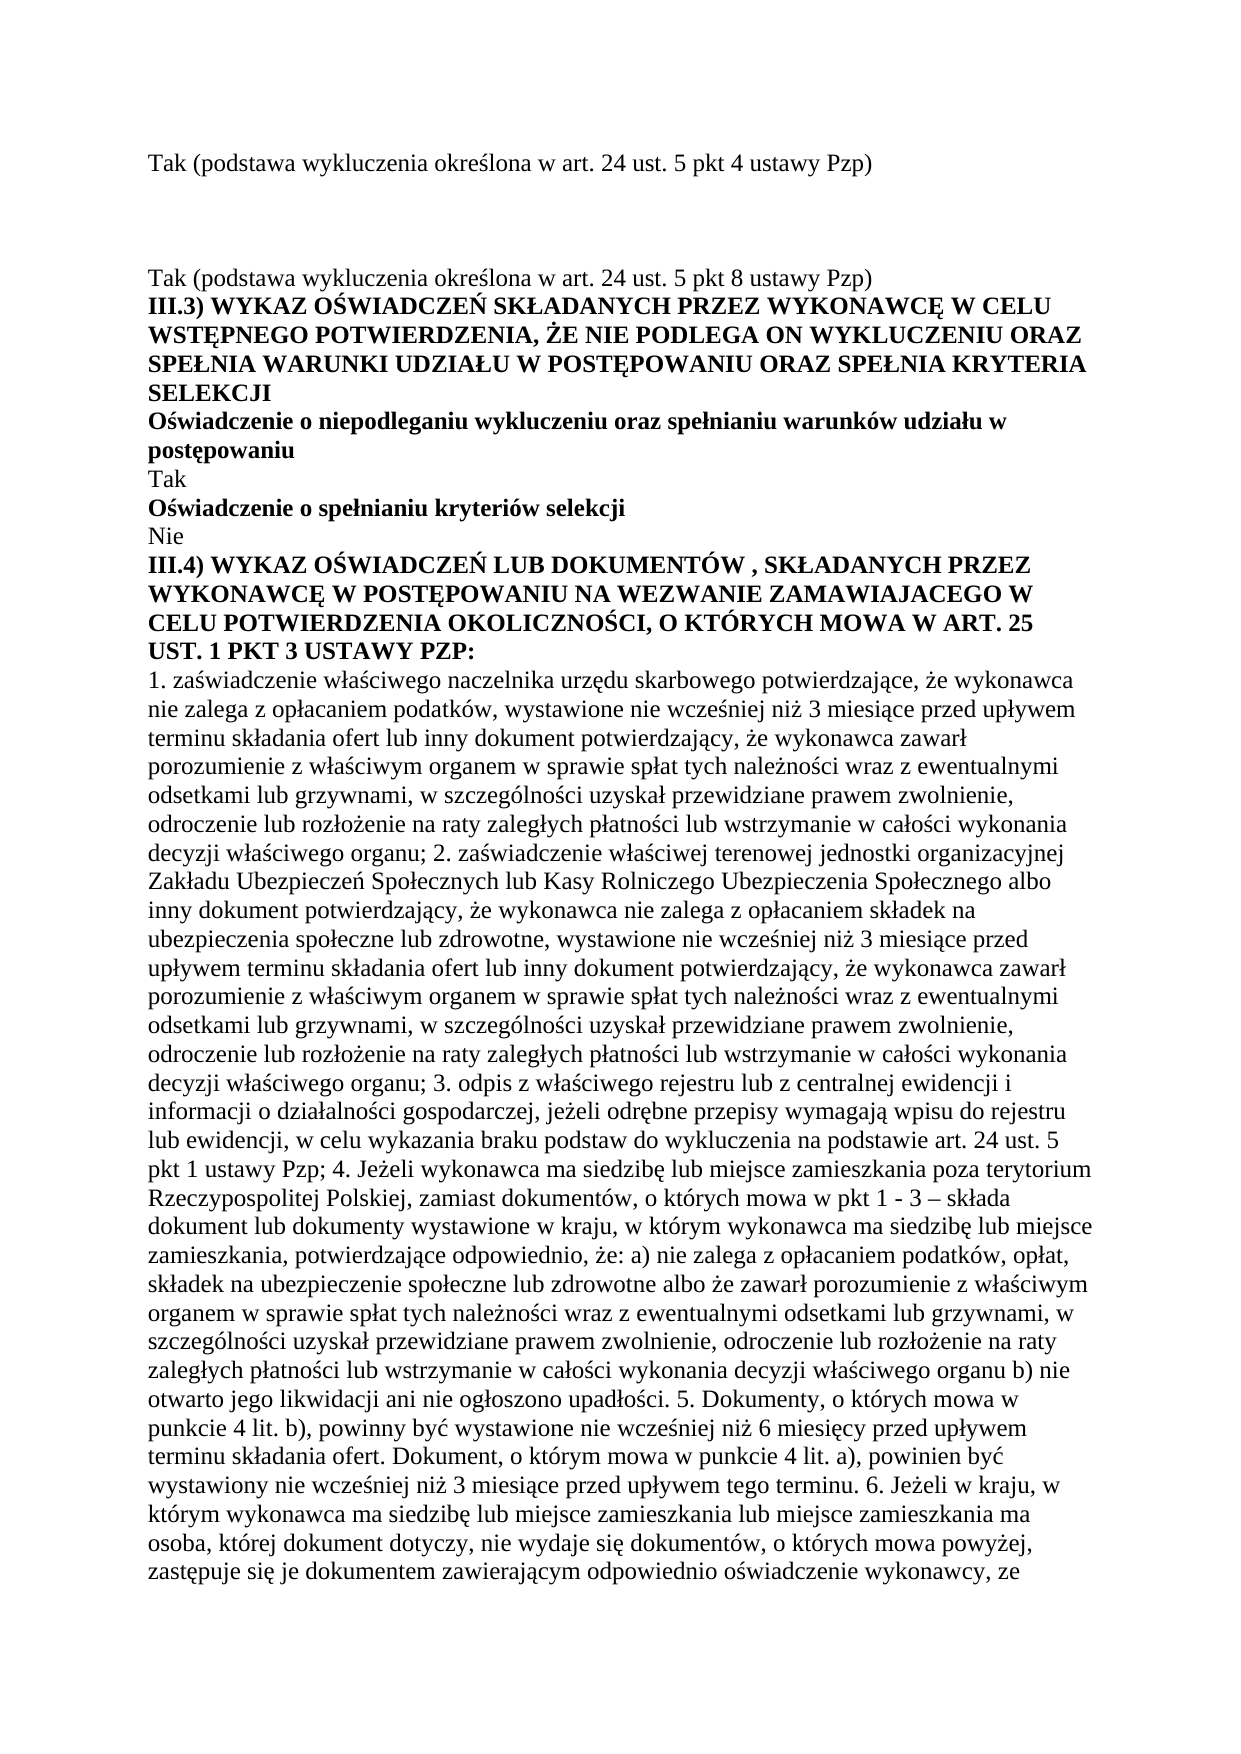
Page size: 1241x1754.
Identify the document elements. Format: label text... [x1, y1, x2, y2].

text Oświadczenie o niepodleganiu wykluczeniu oraz spełnianiu warunków udziału w postępowaniu Tak Oświadczenie o spełnianiu kryteriów selekcji Nie [148, 406, 1093, 550]
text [148, 148, 1093, 291]
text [148, 665, 1093, 1585]
text III.4) WYKAZ OŚWIADCZEŃ LUB DOKUMENTÓW , SKŁADANYCH PRZEZ WYKONAWCĘ W POSTĘPOWANIU NA WEZWANIE ZAMAWIAJACEGO W CELU POTWIERDZENIA OKOLICZNOŚCI, O KTÓRYCH MOWA W ART. 25 UST. 1 PKT 3 USTAWY PZP: [148, 550, 1093, 665]
text III.3) WYKAZ OŚWIADCZEŃ SKŁADANYCH PRZEZ WYKONAWCĘ W CELU WSTĘPNEGO POTWIERDZENIA, ŻE NIE PODLEGA ON WYKLUCZENIU ORAZ SPEŁNIA WARUNKI UDZIAŁU W POSTĘPOWANIU ORAZ SPEŁNIA KRYTERIA SELEKCJI [148, 291, 1093, 406]
